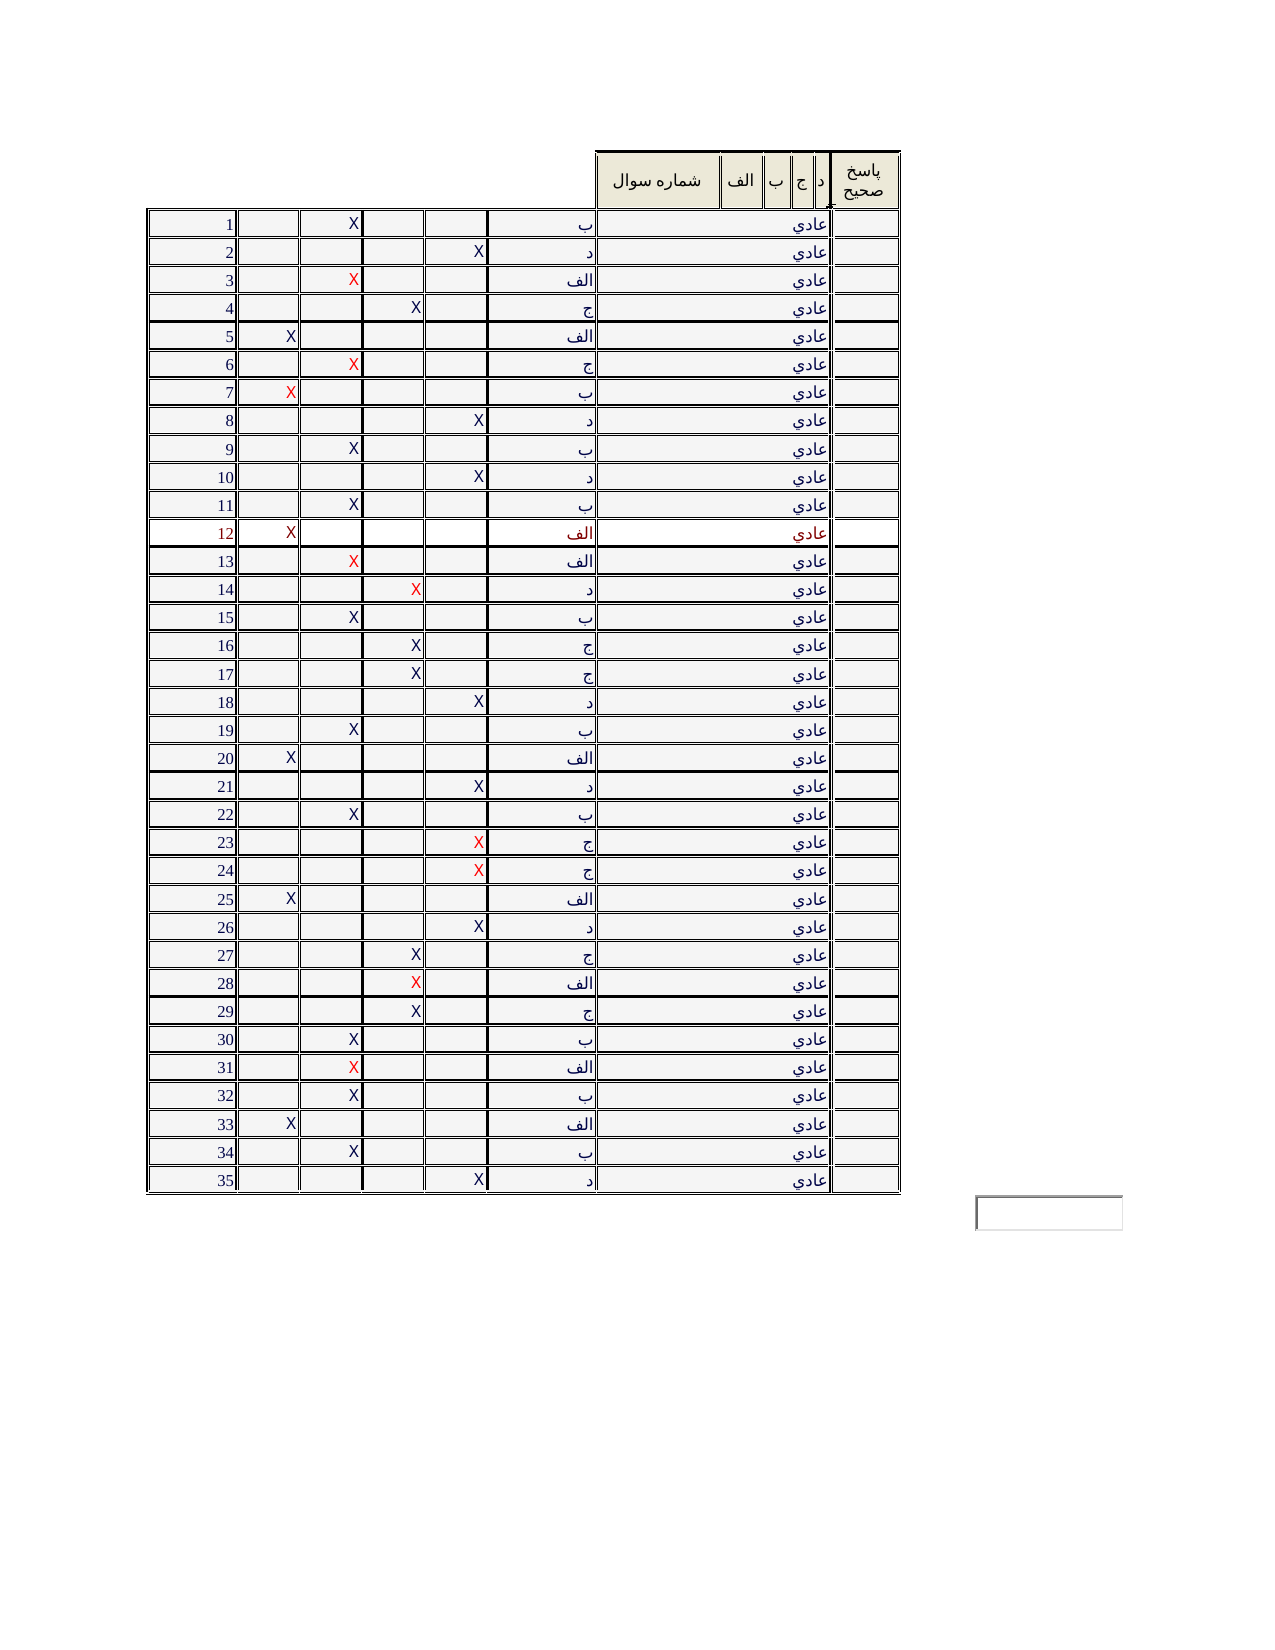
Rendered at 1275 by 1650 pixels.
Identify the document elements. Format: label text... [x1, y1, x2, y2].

table_cell X [426, 830, 486, 854]
table_cell د [489, 914, 595, 939]
table_cell [301, 886, 361, 911]
table_cell ب [489, 1083, 595, 1107]
table_cell X [301, 802, 361, 826]
table_cell X [301, 605, 361, 629]
table_cell X [239, 323, 298, 348]
table_cell [239, 295, 298, 320]
table_cell 22 [150, 802, 235, 826]
table_cell [301, 914, 361, 939]
table_cell [364, 239, 423, 264]
table_cell 17 [833, 658, 898, 686]
table_cell [239, 661, 298, 686]
table_cell ب [489, 492, 595, 517]
table_cell [301, 323, 361, 348]
table_cell عادي [598, 348, 830, 376]
table_cell [426, 577, 486, 601]
table_cell X [426, 858, 486, 882]
table_cell [364, 548, 423, 573]
table_cell ج [489, 942, 595, 967]
table_cell [426, 633, 486, 657]
table_cell [364, 830, 423, 854]
table_cell 30 [833, 1023, 898, 1051]
table_cell [301, 830, 361, 854]
table_cell [426, 886, 486, 911]
table_cell 20 [150, 745, 235, 770]
table_cell [426, 267, 486, 292]
table_cell [239, 914, 298, 939]
table_cell X [239, 520, 298, 545]
table_cell عادي [596, 461, 831, 489]
table_cell 15 [833, 601, 898, 629]
table_cell الف [489, 886, 595, 911]
table_cell ب [489, 717, 595, 742]
table_cell 19 [831, 714, 899, 742]
table_cell د [489, 689, 595, 714]
table_cell ج [489, 352, 595, 376]
table_cell 27 [831, 939, 899, 967]
table_cell عادي [598, 1023, 830, 1051]
table_cell X [301, 211, 361, 236]
table_cell [364, 1055, 423, 1079]
table_cell [239, 267, 298, 292]
table_cell X [426, 464, 486, 489]
table_cell 30 [150, 1027, 235, 1051]
table_cell عادي [596, 911, 831, 939]
table_cell [239, 492, 298, 517]
table_cell [301, 1111, 361, 1136]
table_cell [301, 633, 361, 657]
table_header پاسخ صحيح [832, 153, 899, 207]
table_cell [426, 1055, 486, 1079]
table_cell [426, 352, 486, 376]
table_cell عادي [596, 1164, 831, 1192]
table_cell [426, 548, 486, 573]
table_cell 24 [833, 854, 898, 882]
table_cell 28 [831, 967, 899, 995]
table_cell X [364, 577, 423, 601]
table_cell 13 [150, 548, 235, 573]
table_cell 35 [831, 1164, 899, 1192]
table_cell [239, 548, 298, 573]
table_cell [239, 239, 298, 264]
table_cell [426, 802, 486, 826]
table_cell 20 [831, 742, 899, 770]
table_cell [301, 520, 361, 545]
table_cell [301, 970, 361, 995]
table_cell X [426, 408, 486, 432]
table_cell [301, 408, 361, 432]
table_cell [426, 295, 486, 320]
table_cell 33 [150, 1111, 235, 1136]
table_cell 34 [831, 1136, 899, 1164]
table_cell ب [489, 436, 595, 461]
table_cell عادي [596, 236, 831, 264]
table_cell 16 [833, 629, 898, 657]
table_cell [239, 436, 298, 461]
table_cell [426, 605, 486, 629]
table_cell ج [489, 830, 595, 854]
table_cell X [364, 942, 423, 967]
table_cell عادي [596, 967, 831, 995]
table_cell 18 [150, 689, 235, 714]
table_cell [364, 267, 423, 292]
table_cell 16 [150, 633, 235, 657]
table_cell 1 [150, 211, 235, 236]
table_cell X [301, 1027, 361, 1051]
table_cell X [301, 267, 361, 292]
table_cell [426, 436, 486, 461]
table_cell الف [489, 1055, 595, 1079]
table_cell 10 [831, 461, 899, 489]
table_cell [239, 942, 298, 967]
table_cell X [425, 1167, 487, 1192]
table_cell 14 [833, 573, 898, 601]
table_cell [364, 1083, 423, 1107]
table_cell عادي [596, 742, 831, 770]
table_cell [301, 239, 361, 264]
table_cell [426, 1111, 486, 1136]
table_cell [364, 773, 423, 798]
table_header شماره سوال [596, 152, 721, 207]
table_cell عادي [598, 404, 830, 432]
table_cell [426, 380, 486, 404]
table_cell 7 [150, 380, 235, 404]
table_cell 23 [833, 826, 898, 854]
table_cell 3 [150, 267, 235, 292]
table_cell عادي [598, 826, 830, 854]
table_cell [364, 605, 423, 629]
table_cell 28 [150, 970, 235, 995]
table_cell [239, 773, 298, 798]
table_cell [364, 464, 423, 489]
table_cell عادي [598, 545, 829, 573]
table_cell عادي [596, 686, 831, 714]
table_cell عادي [598, 1079, 830, 1107]
table_cell [301, 464, 361, 489]
table_cell عادي [598, 376, 830, 404]
table_cell 27 [150, 942, 235, 967]
table_cell د [489, 577, 595, 601]
table_cell 21 [150, 773, 235, 798]
table_cell عادي [598, 629, 830, 657]
table_cell عادي [596, 939, 831, 967]
table_cell 12 [150, 520, 235, 545]
table_cell عادي [596, 517, 831, 545]
table_cell X [239, 380, 298, 404]
table_header د [815, 153, 829, 207]
table_cell [239, 998, 298, 1023]
table_cell [364, 745, 423, 770]
table_cell ج [489, 858, 595, 882]
table_header الف [721, 153, 763, 207]
table_cell 8 [833, 404, 898, 432]
table_cell 21 [833, 770, 898, 798]
table_cell [426, 520, 486, 545]
table_cell عادي [598, 995, 829, 1023]
table_cell [426, 1139, 486, 1164]
table_cell [239, 605, 298, 629]
table_cell عادي [596, 1136, 831, 1164]
table_cell X [364, 633, 423, 657]
table_cell 24 [150, 858, 235, 882]
table_cell 34 [150, 1139, 235, 1164]
table_cell 8 [150, 408, 235, 432]
table_cell X [301, 1139, 361, 1164]
table_cell [364, 914, 423, 939]
table_cell X [364, 970, 423, 995]
table_cell [239, 970, 298, 995]
table_cell [301, 577, 361, 601]
table_cell [301, 295, 361, 320]
table_cell [426, 745, 486, 770]
table_cell الف [489, 970, 595, 995]
table_cell 6 [833, 348, 898, 376]
table_cell X [301, 1083, 361, 1107]
table_cell X [364, 661, 423, 686]
table_cell [301, 998, 361, 1023]
table_cell [239, 211, 298, 236]
table_cell 32 [150, 1083, 235, 1107]
table_cell [364, 717, 423, 742]
table_cell ج [489, 998, 595, 1023]
table_cell 6 [150, 352, 235, 376]
table_cell [426, 661, 486, 686]
table_cell X [301, 352, 361, 376]
table_cell X [301, 548, 361, 573]
table_cell عادي [598, 1051, 830, 1079]
table_cell 33 [833, 1108, 898, 1136]
table_cell [426, 323, 486, 348]
table_cell X [239, 1111, 298, 1136]
table_cell ب [489, 605, 595, 629]
table_cell 11 [150, 492, 235, 517]
table_header ب [764, 153, 791, 207]
table_cell X [239, 886, 298, 911]
table_cell عادي [598, 658, 830, 686]
table_cell [364, 211, 423, 236]
table_cell [301, 942, 361, 967]
table_cell 15 [150, 605, 235, 629]
table_cell ب [489, 380, 595, 404]
table_cell 32 [833, 1079, 898, 1107]
table_cell عادي [598, 854, 830, 882]
table_cell 23 [150, 830, 235, 854]
table_cell عادي [596, 292, 831, 320]
table_cell [364, 1111, 423, 1136]
table_cell [364, 352, 423, 376]
table_cell د [489, 464, 595, 489]
table_cell X [239, 745, 298, 770]
table_cell 31 [833, 1051, 898, 1079]
table_cell عادي [598, 573, 830, 601]
table_cell [364, 1027, 423, 1051]
table_cell [239, 464, 298, 489]
table_cell X [426, 773, 486, 798]
table_cell [237, 1167, 299, 1192]
table_cell 35 [148, 1167, 237, 1192]
table_cell 7 [833, 376, 898, 404]
table_cell X [301, 1055, 361, 1079]
table_cell X [301, 436, 361, 461]
table_cell عادي [598, 211, 829, 236]
table_cell 4 [150, 295, 235, 320]
table_cell [300, 1167, 362, 1192]
table_cell ج [489, 633, 595, 657]
table_cell X [301, 717, 361, 742]
table_cell X [426, 914, 486, 939]
table_cell X [364, 998, 423, 1023]
table_cell 13 [833, 545, 898, 573]
table_cell 1 [833, 209, 898, 236]
table_cell ج [489, 295, 595, 320]
table_cell [239, 1027, 298, 1051]
table_cell عادي [596, 489, 831, 517]
table_cell 11 [831, 489, 899, 517]
table_cell 25 [150, 886, 235, 911]
table_cell X [364, 295, 423, 320]
table_cell [239, 408, 298, 432]
table_cell [364, 436, 423, 461]
table_cell 25 [833, 883, 898, 911]
table_cell ب [489, 1139, 595, 1164]
table_cell [426, 998, 486, 1023]
table_cell عادي [598, 320, 829, 348]
table_cell [239, 1083, 298, 1107]
table_cell [426, 717, 486, 742]
table_cell [239, 689, 298, 714]
table_cell 9 [833, 433, 898, 461]
table_cell [301, 745, 361, 770]
table_cell د [489, 773, 595, 798]
table_cell 3 [831, 264, 899, 292]
table_cell د [487, 1167, 596, 1192]
table_header ج [791, 153, 814, 207]
table_cell [301, 858, 361, 882]
table_cell [239, 802, 298, 826]
table_cell [364, 380, 423, 404]
table_cell عادي [598, 433, 830, 461]
table_cell [364, 689, 423, 714]
table_cell الف [489, 267, 595, 292]
table_cell [239, 1139, 298, 1164]
table_cell عادي [596, 264, 831, 292]
table_cell [364, 1139, 423, 1164]
table_cell ب [489, 802, 595, 826]
table_cell الف [489, 745, 595, 770]
table_cell د [489, 408, 595, 432]
table_cell [301, 380, 361, 404]
table_cell 26 [150, 914, 235, 939]
table_cell 9 [150, 436, 235, 461]
table_cell 10 [150, 464, 235, 489]
table_cell [301, 661, 361, 686]
table_cell عادي [598, 601, 830, 629]
table_cell عادي [598, 1108, 830, 1136]
table_cell [364, 408, 423, 432]
table_cell [364, 323, 423, 348]
table_cell [239, 717, 298, 742]
table_cell [239, 858, 298, 882]
table_cell [362, 1167, 424, 1192]
table_cell عادي [598, 770, 829, 798]
table_cell [364, 886, 423, 911]
table_cell 4 [831, 292, 899, 320]
table_cell 14 [150, 577, 235, 601]
table_cell [364, 802, 423, 826]
table_cell 19 [150, 717, 235, 742]
table_cell 5 [150, 323, 235, 348]
table_cell 12 [831, 517, 899, 545]
table_cell [426, 211, 486, 236]
table_cell 2 [831, 236, 899, 264]
table_cell 31 [150, 1055, 235, 1079]
table_cell الف [489, 520, 595, 545]
table_cell الف [489, 1111, 595, 1136]
table_cell 22 [833, 798, 898, 826]
table_cell [426, 942, 486, 967]
table_cell 2 [150, 239, 235, 264]
table_cell [364, 520, 423, 545]
table_cell [426, 1027, 486, 1051]
table_cell د [489, 239, 595, 264]
table_cell [301, 773, 361, 798]
table_cell 17 [150, 661, 235, 686]
table_cell ب [489, 1027, 595, 1051]
table_cell [426, 1083, 486, 1107]
table_cell ج [489, 661, 595, 686]
table_cell X [426, 689, 486, 714]
table_cell [364, 492, 423, 517]
table_cell [426, 970, 486, 995]
table_cell [239, 1055, 298, 1079]
table_cell الف [489, 548, 595, 573]
table_cell ب [489, 211, 595, 236]
table_cell 29 [150, 998, 235, 1023]
table_cell [239, 577, 298, 601]
table_cell 5 [833, 320, 898, 348]
table_cell [239, 352, 298, 376]
table_cell 26 [831, 911, 899, 939]
table_cell الف [489, 323, 595, 348]
table_cell X [301, 492, 361, 517]
table_cell [239, 830, 298, 854]
table_cell [301, 689, 361, 714]
table_cell [364, 858, 423, 882]
table_cell [239, 633, 298, 657]
table_cell X [426, 239, 486, 264]
table_cell 18 [831, 686, 899, 714]
table_cell عادي [598, 883, 830, 911]
table_cell عادي [596, 714, 831, 742]
table_cell 29 [833, 995, 898, 1023]
table_cell [426, 492, 486, 517]
table_cell عادي [598, 798, 830, 826]
